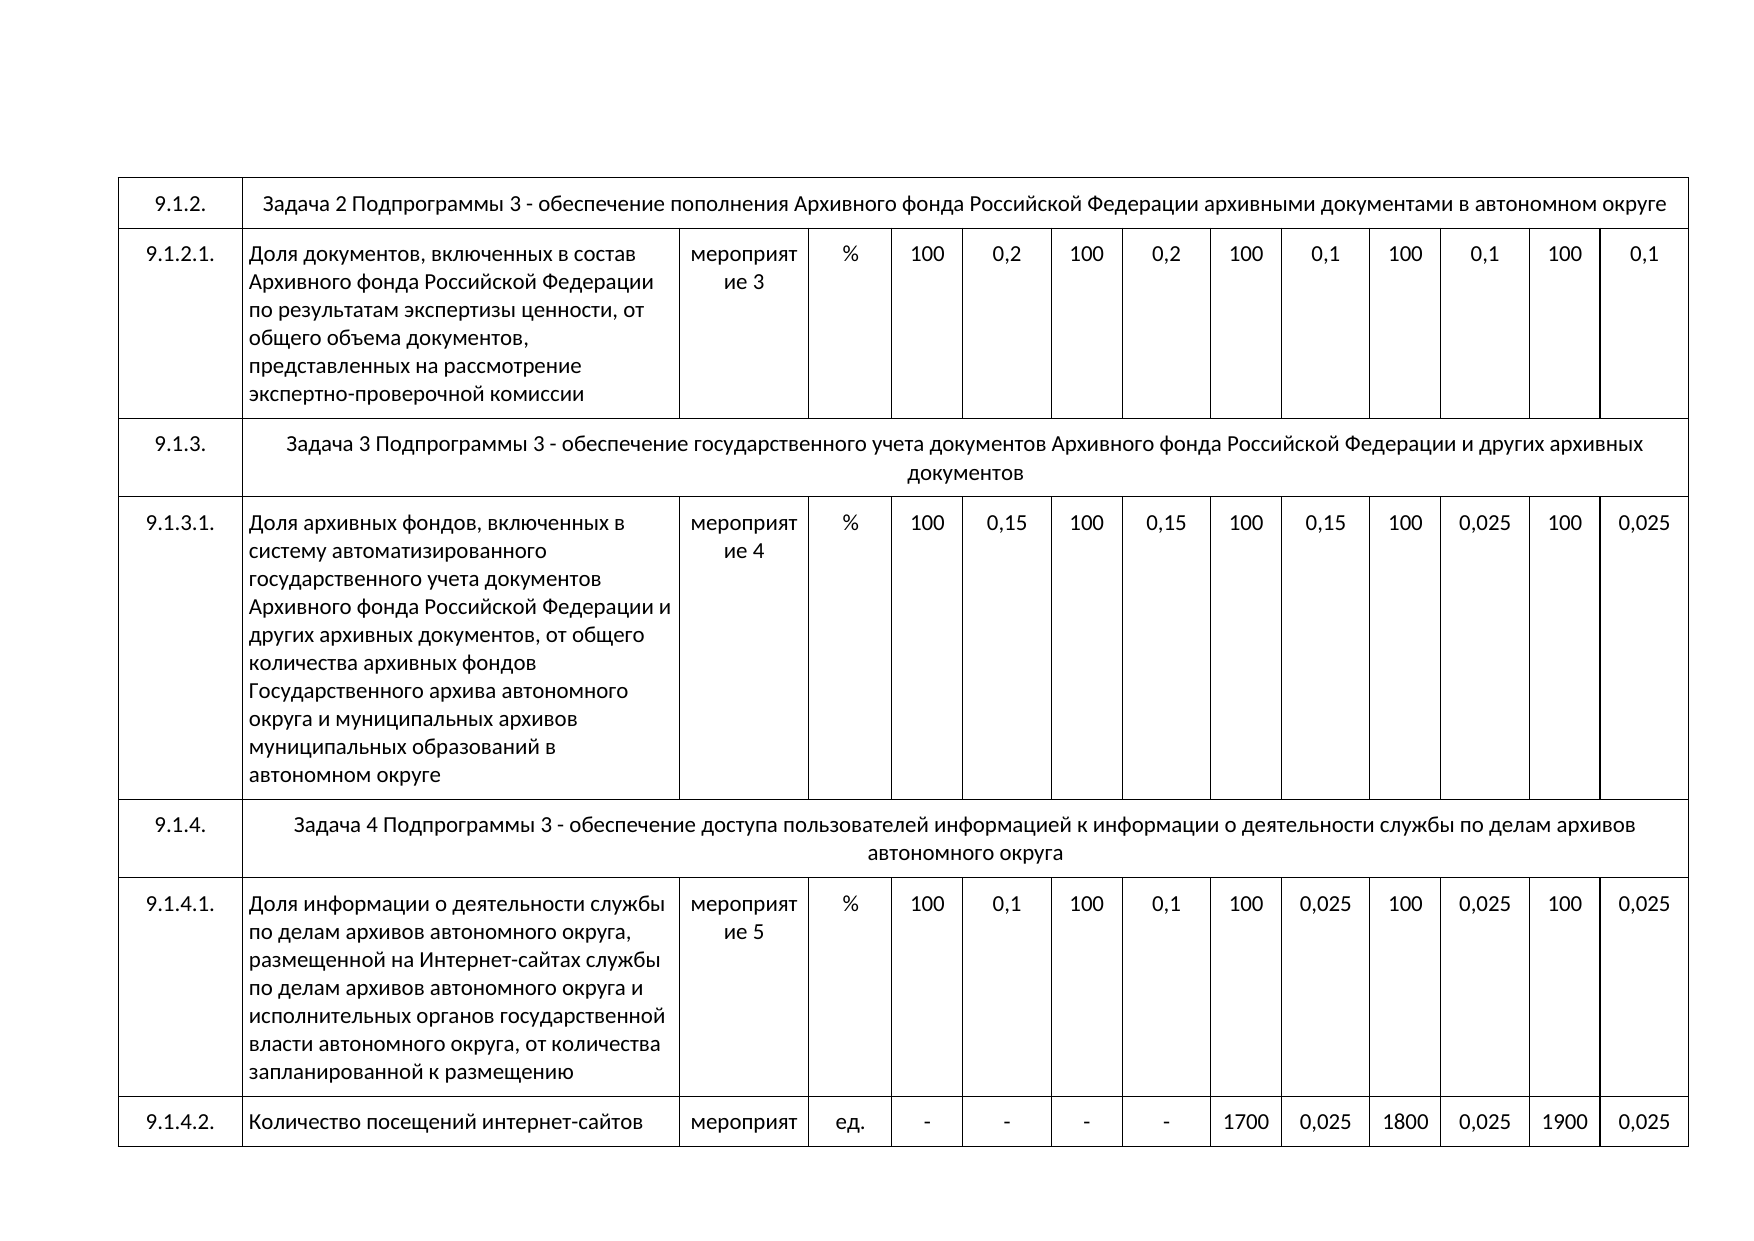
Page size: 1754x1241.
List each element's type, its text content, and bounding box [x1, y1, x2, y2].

table_cell 9.1.3.1. [119, 497, 242, 799]
table_cell 0,025 [1441, 1097, 1529, 1146]
table_cell 0,1 [1601, 229, 1688, 418]
table_cell мероприятие 5 [680, 1097, 808, 1146]
table_cell 0,025 [1282, 878, 1369, 1096]
table_cell 0,1 [1282, 229, 1369, 418]
table_cell 0,15 [1123, 497, 1210, 799]
table_cell - [1123, 1097, 1210, 1146]
table_cell 0,025 [1441, 497, 1529, 799]
table_cell - [1052, 1097, 1122, 1146]
table_cell 9.1.4.1. [119, 878, 242, 1096]
table_cell 9.1.4.2. [119, 1097, 242, 1146]
table_cell % [809, 497, 891, 799]
table_cell 1900 [1530, 1097, 1599, 1146]
table_cell ед. [809, 1097, 891, 1146]
table_cell % [809, 229, 891, 418]
table_cell 0,1 [963, 878, 1051, 1096]
table_cell Задача 3 Подпрограммы 3 - обеспечение государственного учета документов Архивного фонда Российской Федерации и других архивных документов [243, 419, 1688, 496]
table_cell 100 [892, 878, 962, 1096]
table_cell 9.1.4. [119, 800, 242, 877]
table_cell Задача 4 Подпрограммы 3 - обеспечение доступа пользователей информацией к информации о деятельности службы по делам архивов автономного округа [243, 800, 1688, 877]
table_cell 1800 [1370, 1097, 1440, 1146]
table_cell Доля архивных фондов, включенных в систему автоматизированного государственного учета документов Архивного фонда Российской Федерации и других архивных документов, от общего количества архивных фондов Государственного архива автономного округа и муниципальных архивов муниципальных образований в автономном округе [243, 497, 679, 799]
table_cell - [963, 1097, 1051, 1146]
table_cell мероприятие 4 [680, 497, 808, 799]
table_cell 0,15 [963, 497, 1051, 799]
table_cell 0,2 [1123, 229, 1210, 418]
table_cell 100 [1370, 497, 1440, 799]
table_cell 0,2 [963, 229, 1051, 418]
table_cell 9.1.3. [119, 419, 242, 496]
table_cell 0,1 [1123, 878, 1210, 1096]
table_cell 100 [1370, 229, 1440, 418]
table_cell Доля информации о деятельности службы по делам архивов автономного округа, размещенной на Интернет-сайтах службы по делам архивов автономного округа и исполнительных органов государственной власти автономного округа, от количества запланированной к размещению [243, 878, 679, 1096]
table_cell 100 [1211, 497, 1281, 799]
table_cell 100 [1530, 497, 1599, 799]
table_cell 100 [1370, 878, 1440, 1096]
table_cell мероприятие 5 [680, 878, 808, 1096]
table_cell 100 [1052, 878, 1122, 1096]
table_cell 0,025 [1282, 1097, 1369, 1146]
table_cell - [892, 1097, 962, 1146]
table_cell Доля документов, включенных в состав Архивного фонда Российской Федерации по результатам экспертизы ценности, от общего объема документов, представленных на рассмотрение экспертно-проверочной комиссии [243, 229, 679, 418]
table_cell 0,025 [1601, 878, 1688, 1096]
table_cell % [809, 878, 891, 1096]
table_cell 0,025 [1601, 1097, 1688, 1146]
table_cell 0,025 [1441, 878, 1529, 1096]
table_cell 0,025 [1601, 497, 1688, 799]
table_cell 100 [1211, 229, 1281, 418]
table_cell 1700 [1211, 1097, 1281, 1146]
table_cell 100 [1530, 878, 1599, 1096]
table_cell 100 [1052, 497, 1122, 799]
table_cell 9.1.2.1. [119, 229, 242, 418]
table_cell мероприятие 3 [680, 229, 808, 418]
table_cell 100 [1211, 878, 1281, 1096]
table_cell 100 [892, 229, 962, 418]
table_cell 0,15 [1282, 497, 1369, 799]
table_cell 100 [1530, 229, 1599, 418]
table_cell 100 [892, 497, 962, 799]
table_cell Задача 2 Подпрограммы 3 - обеспечение пополнения Архивного фонда Российской Федерации архивными документами в автономном округе [243, 178, 1688, 227]
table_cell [243, 1097, 679, 1146]
table_cell 9.1.2. [119, 178, 242, 227]
table_cell 100 [1052, 229, 1122, 418]
table_cell 0,1 [1441, 229, 1529, 418]
